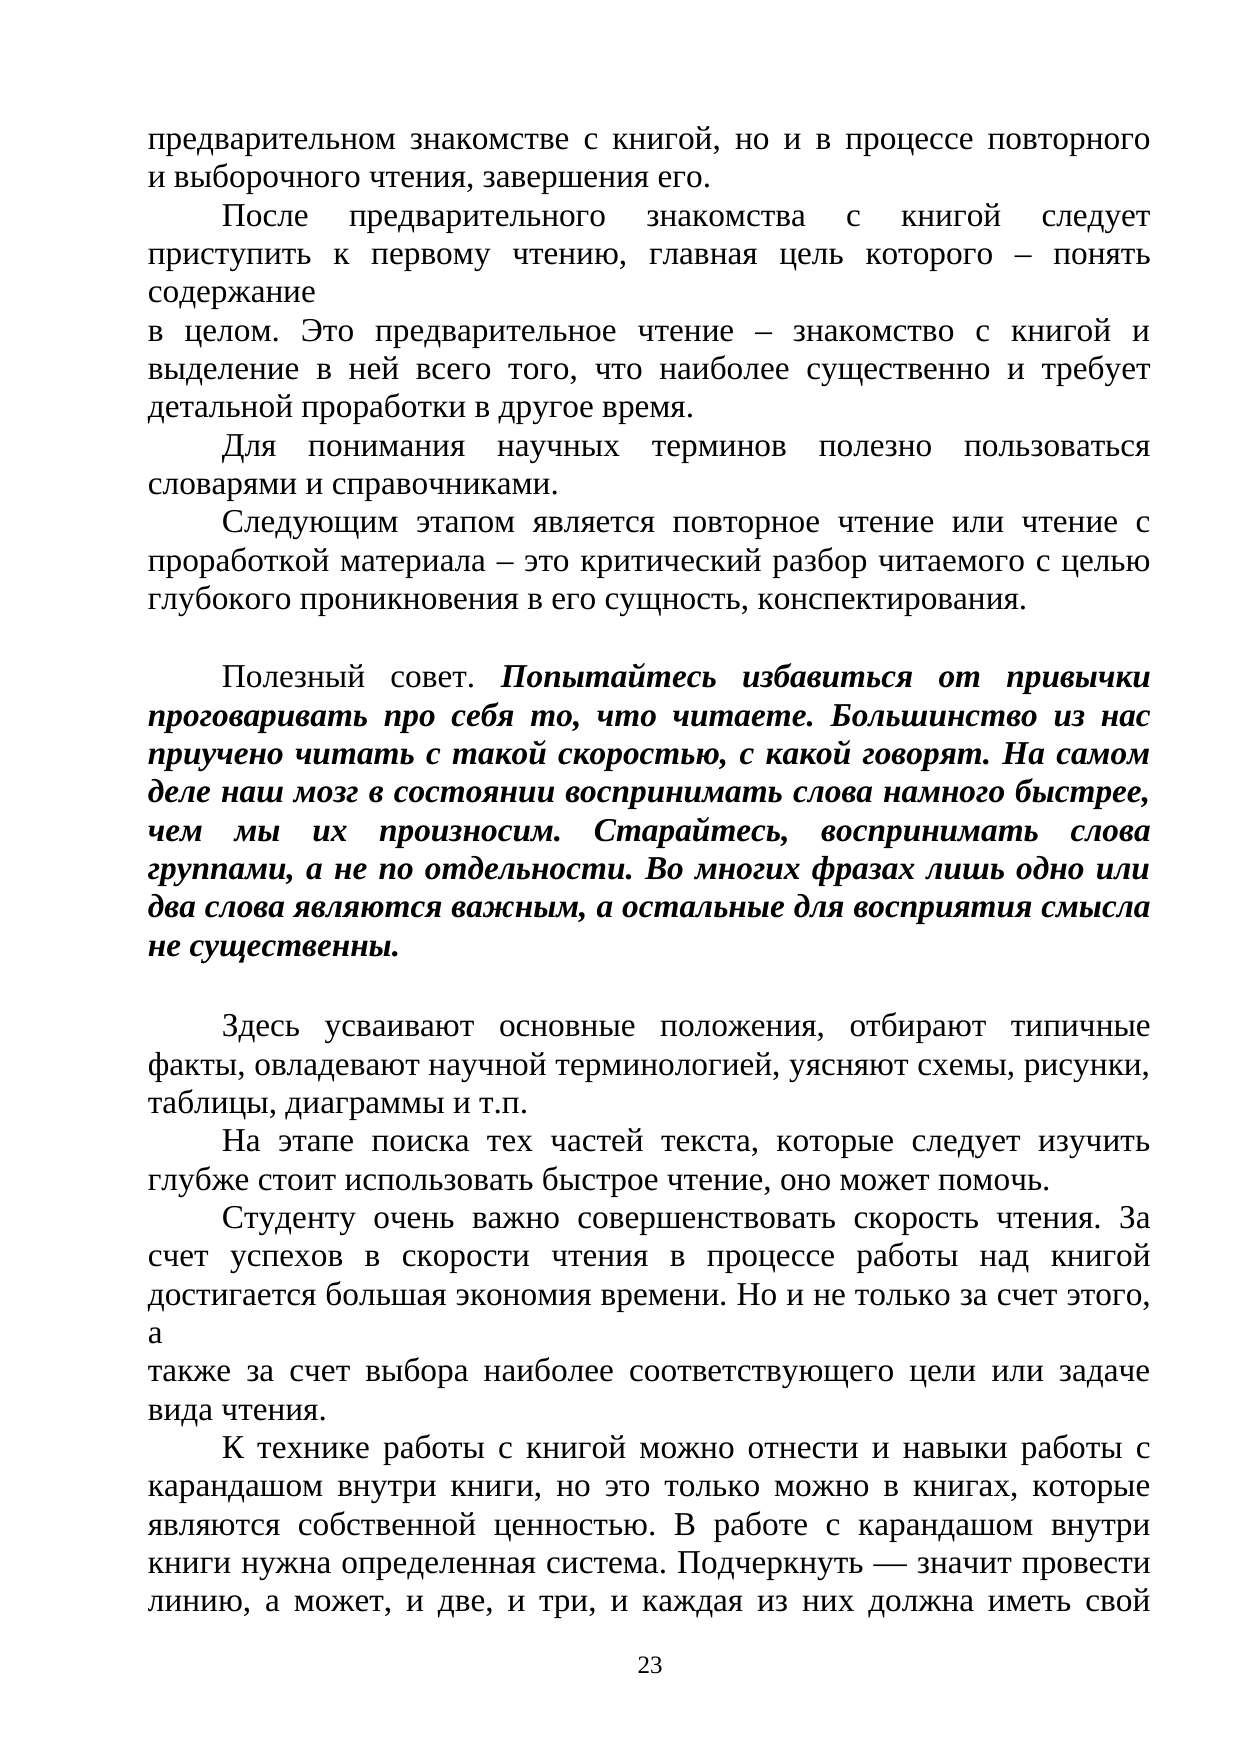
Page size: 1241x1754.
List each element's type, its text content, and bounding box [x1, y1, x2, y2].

text Студенту очень важно совершенствовать скорость чтения. За счет успехов в скорости чтения в процессе работы над книгой достигается большая экономия времени. Но и не только за счет этого, а также за счет выбора наиболее соответствующего цели или задаче вида чтения. [148, 1197, 1152, 1427]
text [148, 118, 1152, 195]
text После предварительного знакомства с книгой следует приступить к первому чтению, главная цель которого – понять содержание в целом. Это предварительное чтение – знакомство с книгой и выделение в ней всего того, что наиболее существенно и требует детальной проработки в другое время. [148, 195, 1152, 425]
text Для понимания научных терминов полезно пользоваться словарями и справочниками. [148, 425, 1152, 501]
text На этапе поиска тех частей текста, которые следует изучить глубже стоит использовать быстрое чтение, оно может помочь. [148, 1121, 1152, 1197]
text Полезный совет. Попытайтесь избавиться от привычки проговаривать про себя то, что читаете. Большинство из нас приучено читать с такой скоростью, с какой говорят. На самом деле наш мозг в состоянии воспринимать слова намного быстрее, чем мы их произносим. Старайтесь, воспринимать слова группами, а не по отдельности. Во многих фразах лишь одно или два слова являются важным, а остальные для восприятия смысла не существенны. [148, 657, 1152, 963]
text Следующим этапом является повторное чтение или чтение с проработкой материала – это критический разбор читаемого с целью глубокого проникновения в его сущность, конспектирования. [148, 501, 1152, 616]
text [148, 1427, 1152, 1619]
text Здесь усваивают основные положения, отбирают типичные факты, овладевают научной терминологией, уясняют схемы, рисунки, таблицы, диаграммы и т.п. [148, 1006, 1152, 1121]
